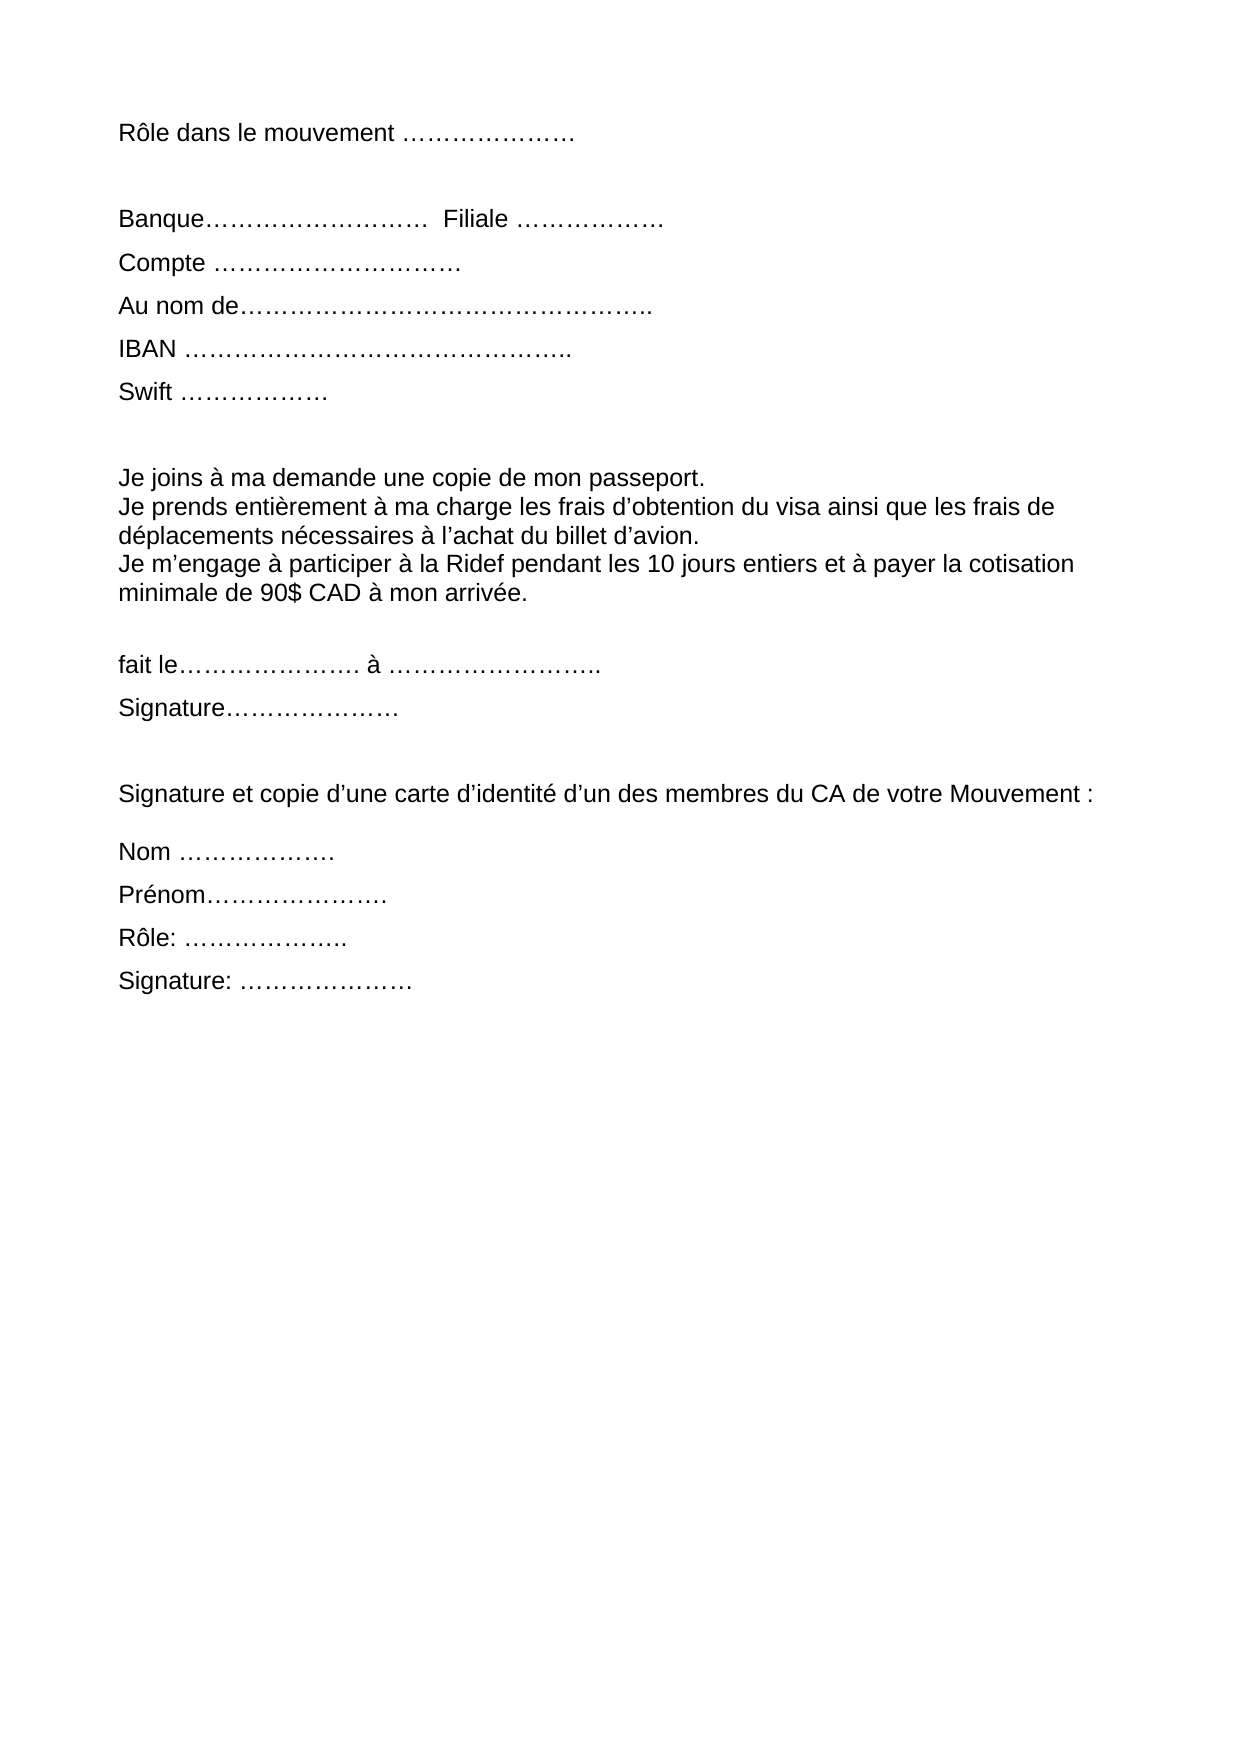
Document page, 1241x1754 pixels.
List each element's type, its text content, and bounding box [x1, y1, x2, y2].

text fait le…………………. à …………………….. [118, 650, 1122, 679]
text Au nom de………………………………………….. [118, 291, 1122, 319]
text Rôle: ……………….. [118, 923, 1122, 952]
text Signature………………… [118, 693, 1122, 722]
text Je joins à ma demande une copie de mon passeport. [118, 463, 1122, 492]
text Compte ………………………… [118, 247, 1122, 276]
text Signature et copie d’une carte d’identité d’un des membres du CA de votre Mouvement : [118, 779, 1122, 808]
text Nom ………………. [118, 837, 1122, 866]
text Swift ……………… [118, 377, 1122, 406]
text Signature: ………………… [118, 966, 1122, 995]
text Je m’engage à participer à la Ridef pendant les 10 jours entiers et à payer la cotisation minimale de 90$ CAD à mon arrivée. [118, 549, 1122, 607]
text Rôle dans le mouvement ………………… [118, 118, 1122, 147]
text Prénom…………………. [118, 880, 1122, 909]
text Banque……………………… Filiale ……………… [118, 204, 1122, 233]
text Je prends entièrement à ma charge les frais d’obtention du visa ainsi que les frais de déplacements nécessaires à l’achat du billet d’avion. [118, 492, 1122, 549]
text IBAN ……………………………………….. [118, 334, 1122, 362]
